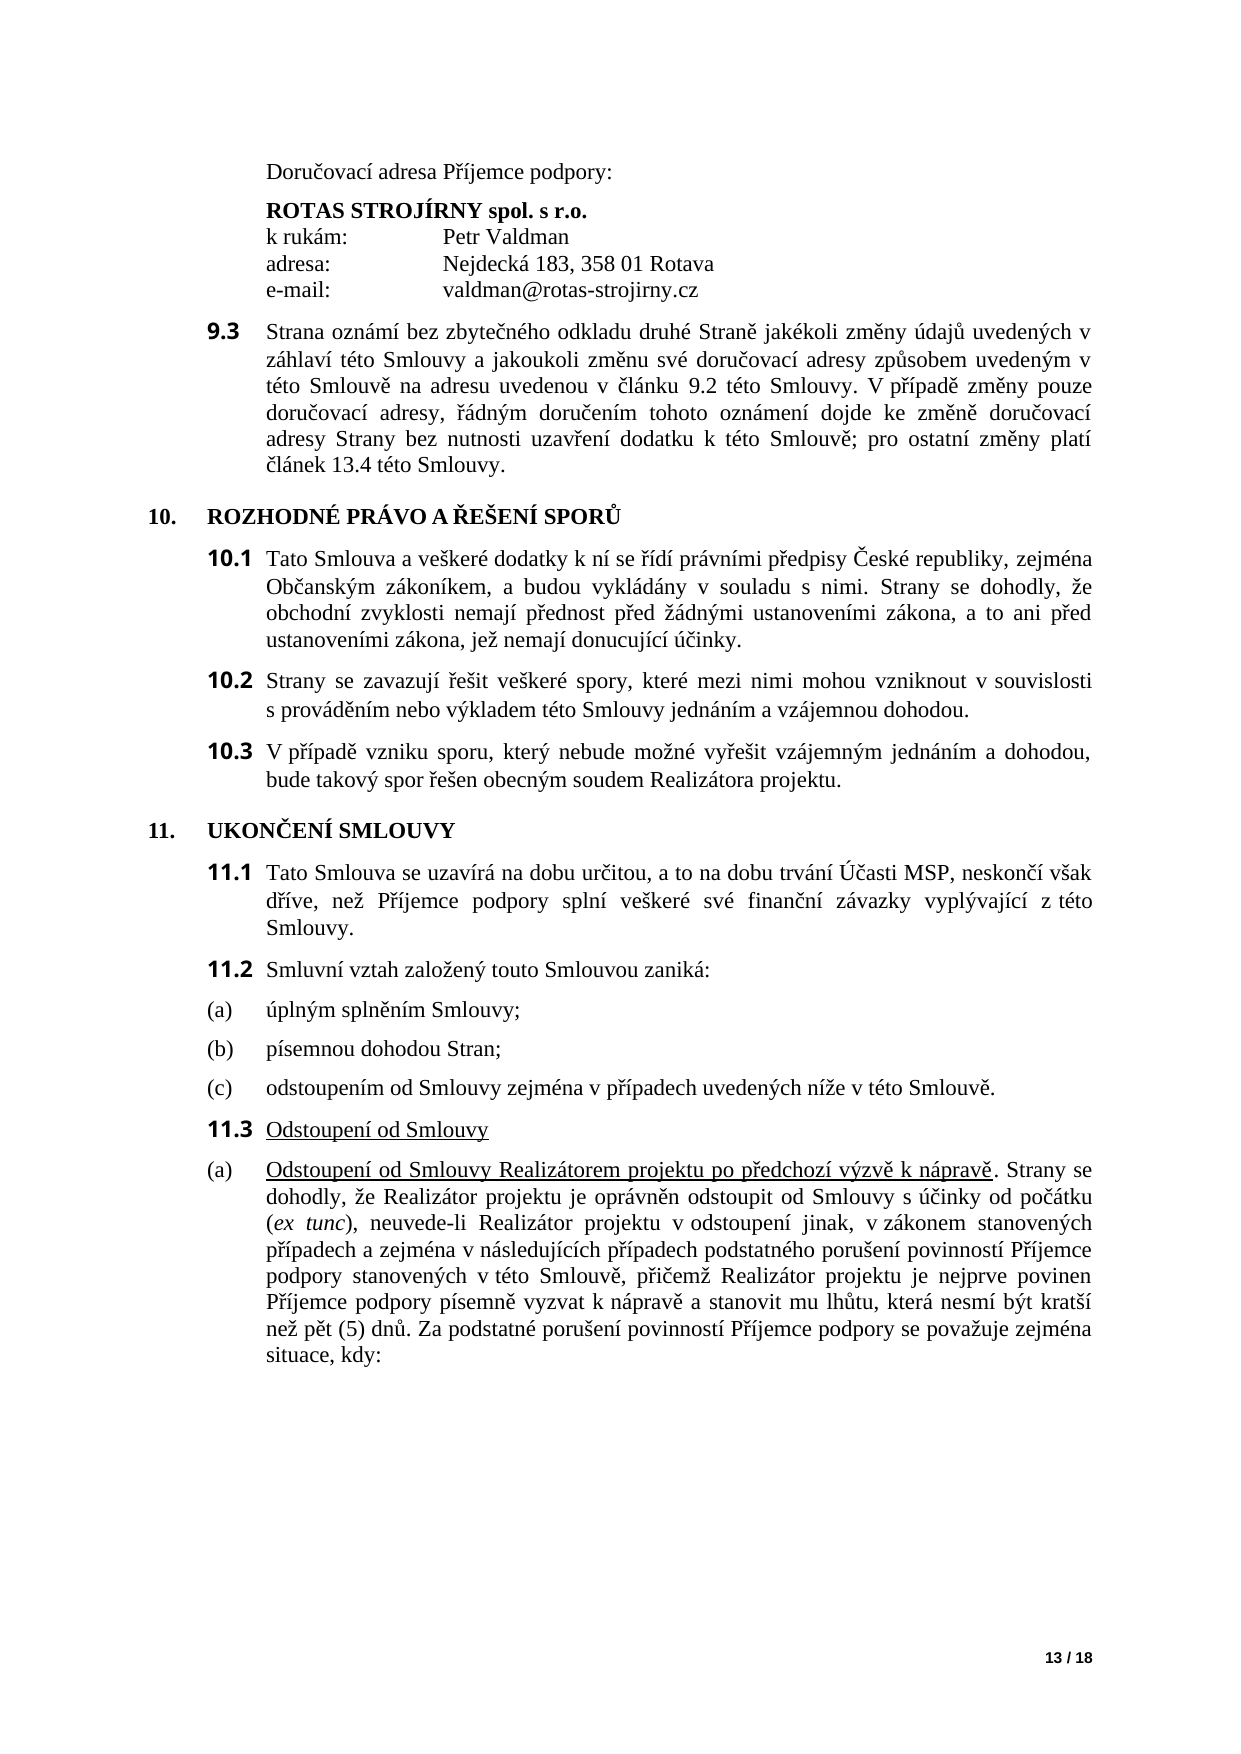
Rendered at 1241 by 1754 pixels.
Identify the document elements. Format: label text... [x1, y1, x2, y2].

text ROTAS STROJÍRNY spol. s r.o. k rukám: Petr Valdman adresa: Nejdecká 183, 358 01 Rotava [266, 197, 1092, 276]
text Odstoupení od Smlouvy [207, 1113, 1092, 1144]
text odstoupením od Smlouvy zejména v případech uvedených níže v této Smlouvě. [207, 1074, 1092, 1100]
text Smluvní vztah založený touto Smlouvou zaniká: [207, 952, 1092, 984]
subtitle rozhodné právo a řešení sporů [148, 503, 1092, 529]
text písemnou dohodou Stran; [207, 1035, 1092, 1061]
text Doručovací adresa Příjemce podpory: [266, 158, 1092, 184]
text Strana oznámí bez zbytečného odkladu druhé Straně jakékoli změny údajů uvedených v záhlaví této Smlouvy a jakoukoli změnu své doručovací adresy způsobem uvedeným v této Smlouvě na adresu uvedenou v článku 9.2 této Smlouvy. V případě změny pouze doručovací adresy, řádným doručením tohoto oznámení dojde ke změně doručovací adresy Strany bez nutnosti uzavření dodatku k této Smlouvě; pro ostatní změny platí článek 13.4 této Smlouvy. [207, 315, 1092, 478]
text Tato Smlouva a veškeré dodatky k ní se řídí právními předpisy České republiky, zejména Občanským zákoníkem, a budou vykládány v souladu s nimi. Strany se dohodly, že obchodní zvyklosti nemají přednost před žádnými ustanoveními zákona, a to ani před ustanoveními zákona, jež nemají donucující účinky. [207, 542, 1092, 652]
text V případě vzniku sporu, který nebude možné vyřešit vzájemným jednáním a dohodou, bude takový spor řešen obecným soudem Realizátora projektu. [207, 734, 1092, 792]
text úplným splněním Smlouvy; [207, 996, 1092, 1023]
subtitle ukončení smlouvy [148, 817, 1092, 843]
text Odstoupení od Smlouvy Realizátorem projektu po předchozí výzvě k nápravě. Strany se dohodly, že Realizátor projektu je oprávněn odstoupit od Smlouvy s účinky od počátku (ex tunc), neuvede-li Realizátor projektu v odstoupení jinak, v zákonem stanovených případech a zejména v následujících případech podstatného porušení povinností Příjemce podpory stanovených v této Smlouvě, přičemž Realizátor projektu je nejprve povinen Příjemce podpory písemně vyzvat k nápravě a stanovit mu lhůtu, která nesmí být kratší než pět (5) dnů. Za podstatné porušení povinností Příjemce podpory se považuje zejména situace, kdy: [207, 1157, 1092, 1367]
text e-mail: valdman@rotas-strojirny.cz [266, 276, 1092, 302]
text Tato Smlouva se uzavírá na dobu určitou, a to na dobu trvání Účasti MSP, neskončí však dříve, než Příjemce podpory splní veškeré své finanční závazky vyplývající z této Smlouvy. [207, 856, 1092, 940]
text Strany se zavazují řešit veškeré spory, které mezi nimi mohou vzniknout v souvislosti s prováděním nebo výkladem této Smlouvy jednáním a vzájemnou dohodou. [207, 664, 1092, 722]
